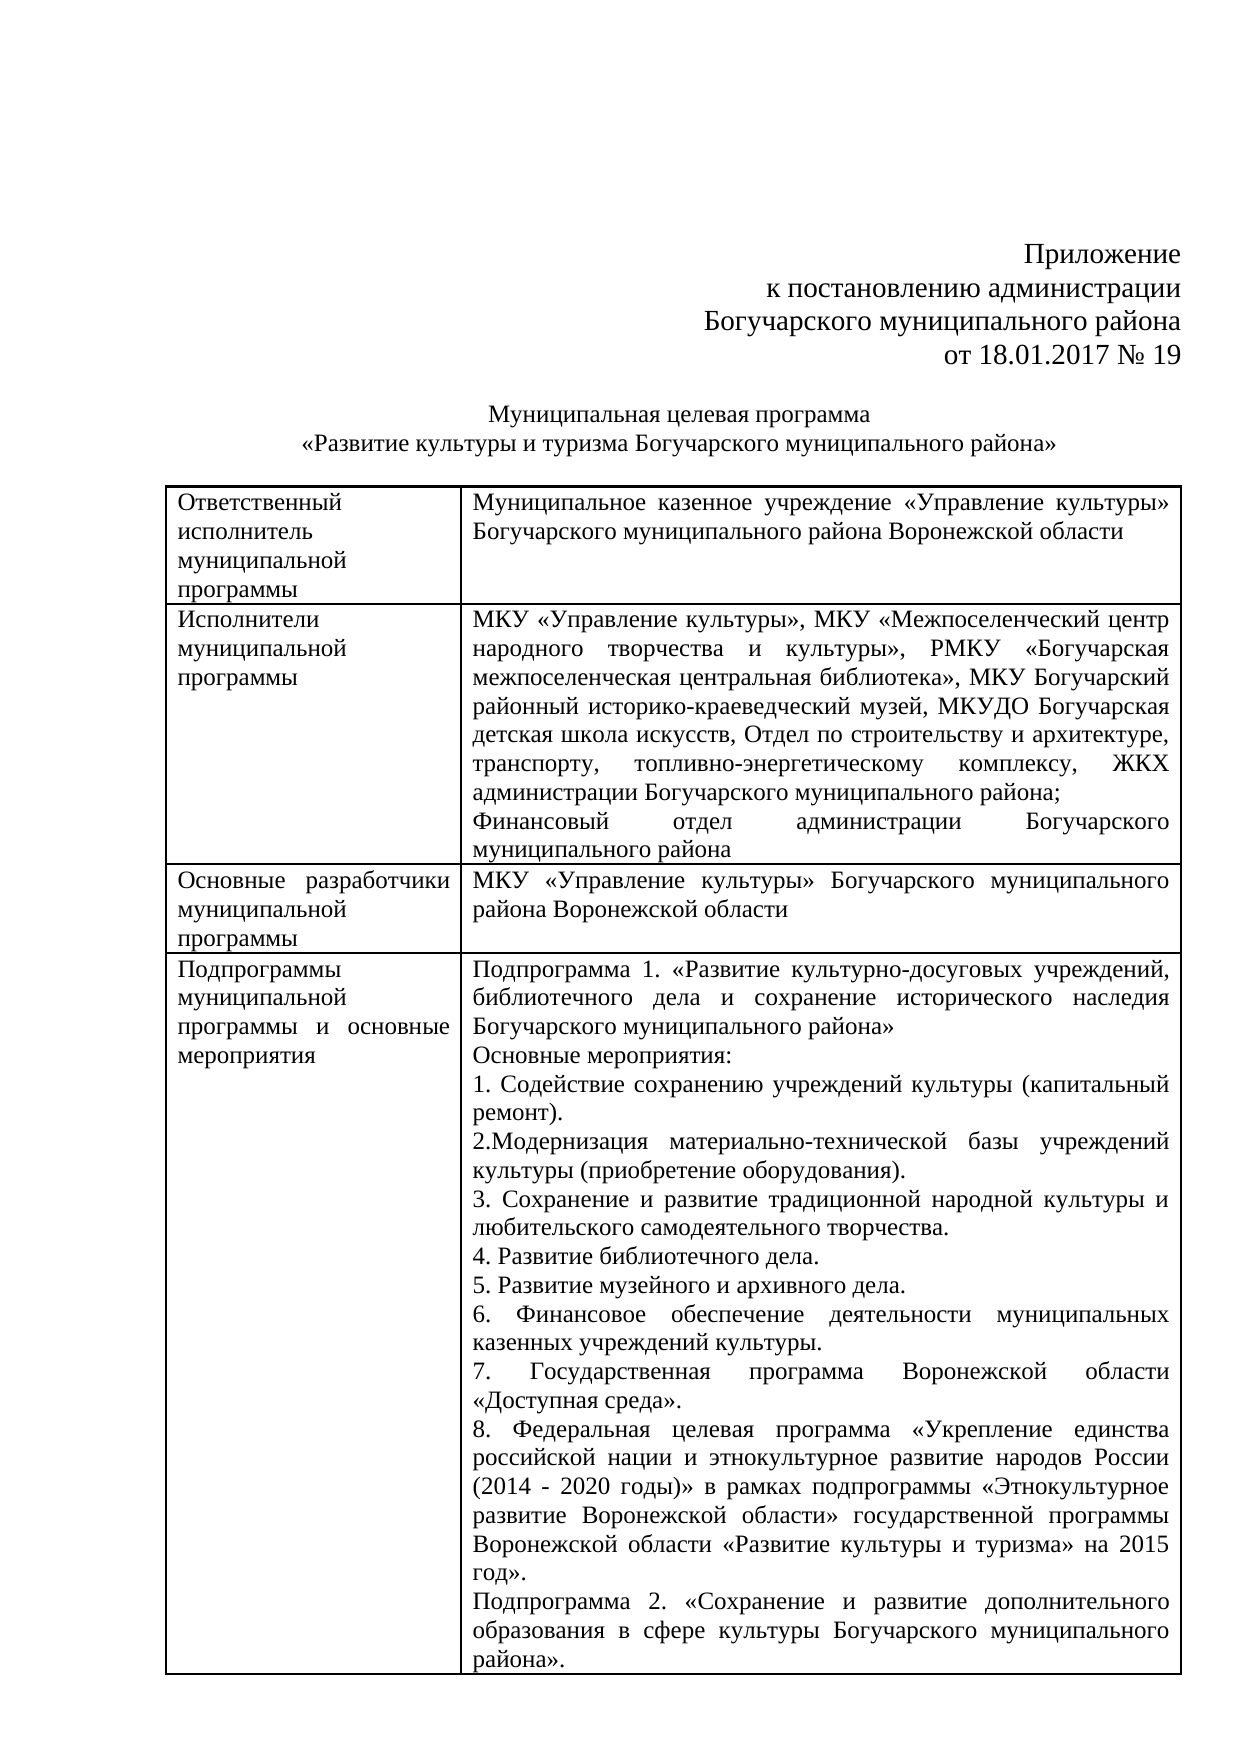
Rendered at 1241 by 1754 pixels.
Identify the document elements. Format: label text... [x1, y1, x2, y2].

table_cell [462, 954, 1180, 1672]
table_header Муниципальное казенное учреждение «Управление культуры» Богучарского муниципального района Воронежской области [462, 488, 1180, 602]
table_cell МКУ «Управление культуры», МКУ «Межпоселенческий центр народного творчества и культуры», РМКУ «Богучарская межпоселенческая центральная библиотека», МКУ Богучарский районный историко-краеведческий музей, МКУДО Богучарская детская школа искусств, Отдел по строительству и архитектуре, транспорту, топливно-энергетическому комплексу, ЖКХ администрации Богучарского муниципального района; Финансовый отдел администрации Богучарского муниципального района [462, 605, 1180, 863]
text Приложение [177, 236, 1181, 270]
text Муниципальная целевая программа [177, 399, 1181, 428]
text «Развитие культуры и туризма Богучарского муниципального района» [177, 428, 1181, 457]
table_cell Основные разработчики муниципальной программы [167, 865, 460, 952]
text к постановлению администрации [177, 270, 1181, 303]
table_cell Исполнители муниципальной программы [167, 605, 460, 863]
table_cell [167, 954, 460, 1672]
text от 18.01.2017 № 19 [177, 337, 1181, 370]
text Богучарского муниципального района [177, 303, 1181, 337]
table_cell МКУ «Управление культуры» Богучарского муниципального района Воронежской области [462, 865, 1180, 952]
table_header Ответственный исполнитель муниципальной программы [167, 488, 460, 602]
